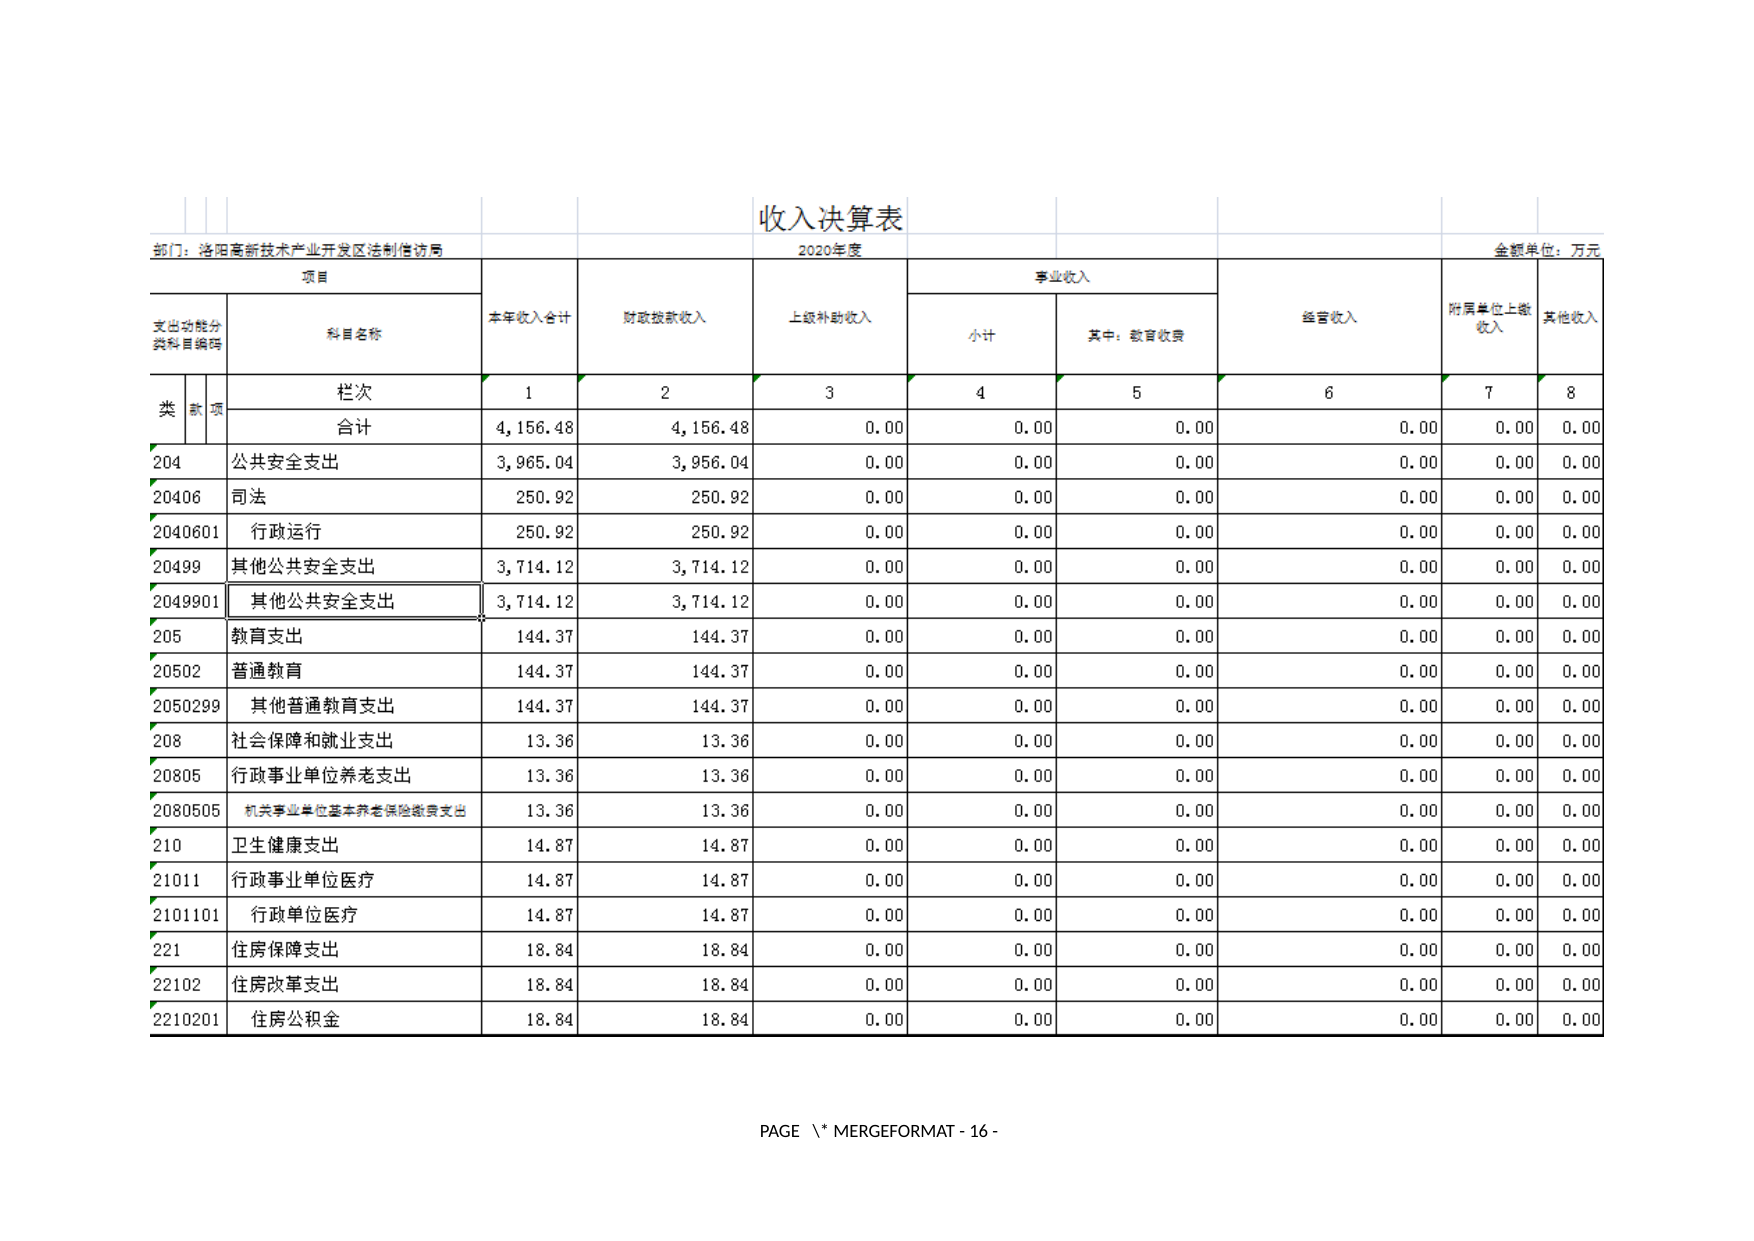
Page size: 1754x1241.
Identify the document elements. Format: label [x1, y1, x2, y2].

picture [150, 197, 1604, 1037]
